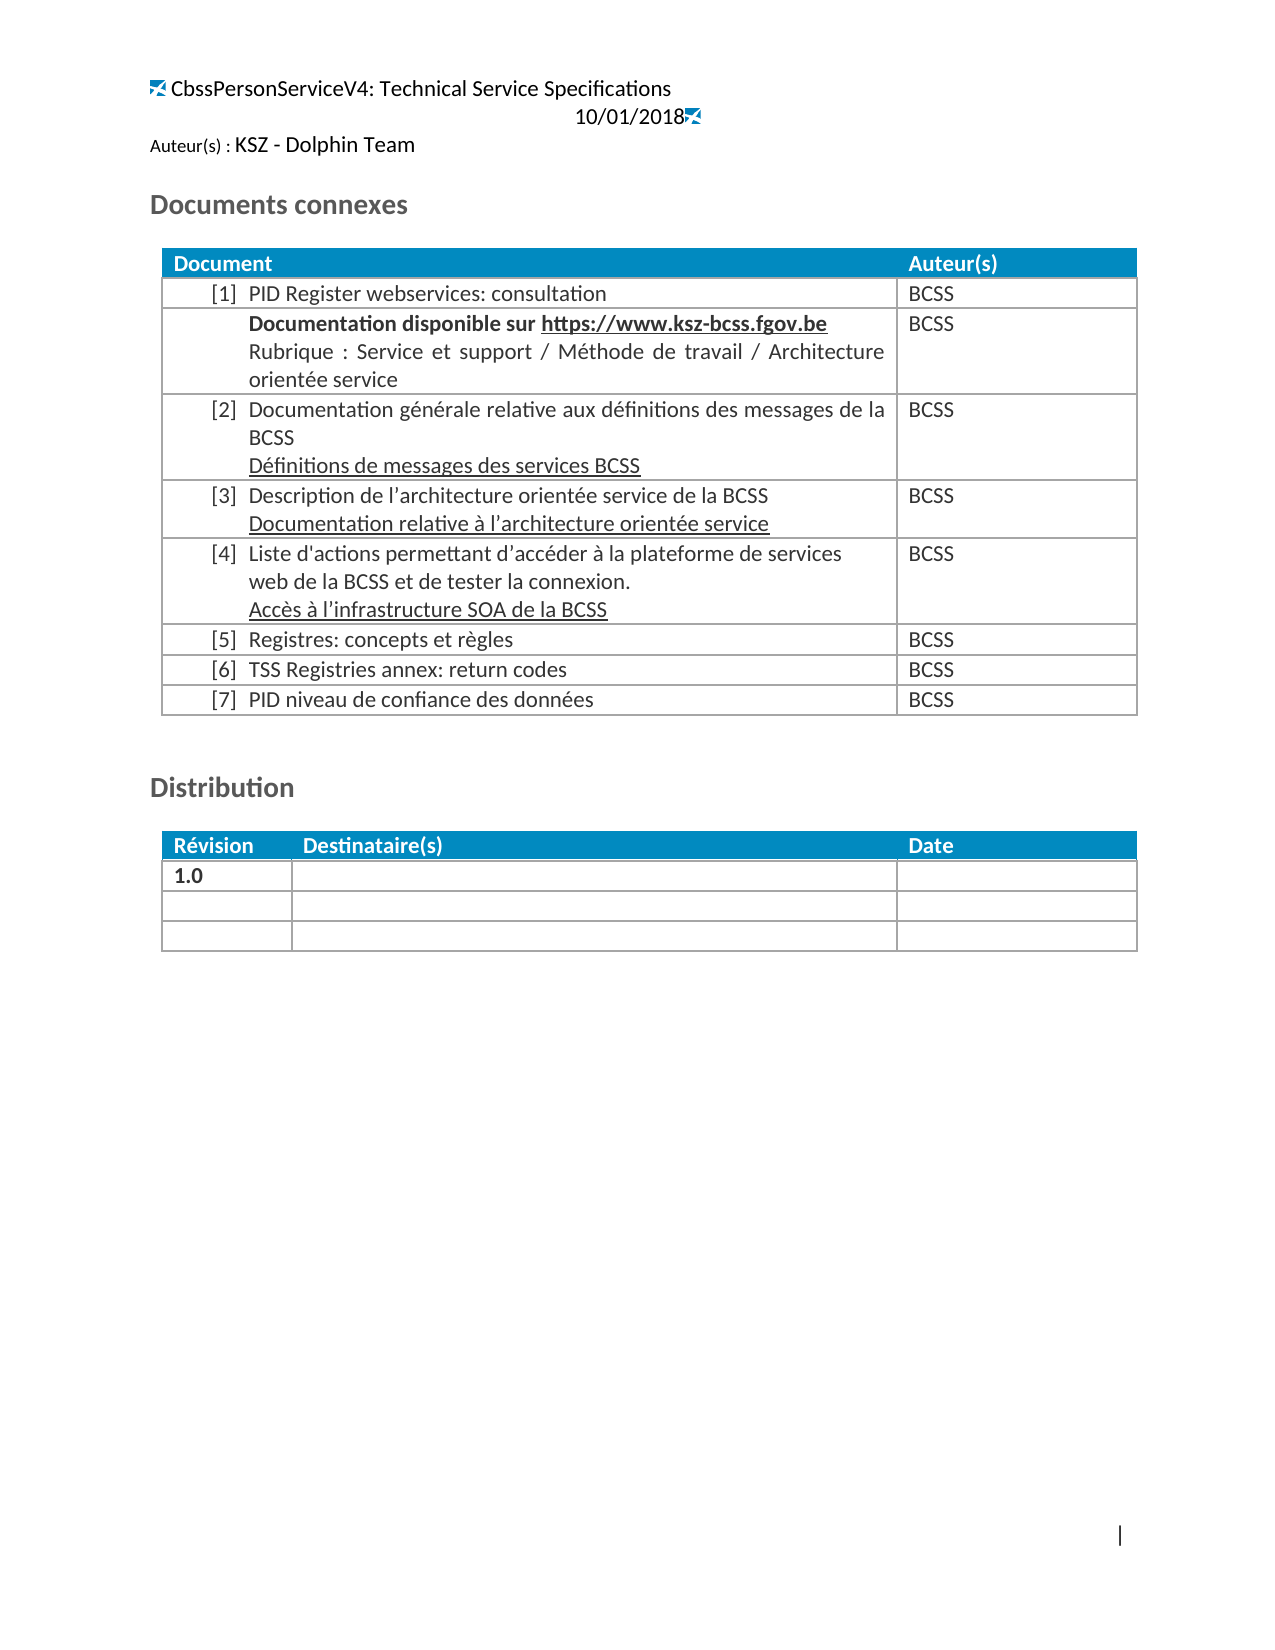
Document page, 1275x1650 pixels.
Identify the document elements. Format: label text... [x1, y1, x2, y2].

text Documents connexes [150, 186, 1125, 221]
table_cell BCSS [898, 539, 1136, 623]
table_cell PID Register webservices: consultation [163, 279, 896, 307]
picture [685, 113, 701, 124]
table_cell 1.0 [163, 862, 291, 890]
table_cell Registres: concepts et règles [163, 625, 896, 653]
table_header Date [898, 832, 1136, 859]
table_cell [293, 862, 896, 890]
table_cell BCSS [898, 279, 1136, 307]
table_cell BCSS [898, 625, 1136, 653]
table_cell [898, 862, 1136, 890]
table_header Document [163, 249, 897, 277]
table_cell Documentation disponible sur https://www.ksz-bcss.fgov.be Rubrique : Service et support / Méthode de travail / Architecture orientée service [163, 309, 896, 393]
picture [150, 85, 166, 96]
table_cell Description de l’architecture orientée service de la BCSS Documentation relative à l’architecture orientée service [163, 481, 896, 537]
table_header Auteur(s) [898, 249, 1136, 277]
table_cell Documentation générale relative aux définitions des messages de la BCSS Définitions de messages des services BCSS [163, 395, 896, 479]
table_cell BCSS [898, 656, 1136, 683]
table_cell BCSS [898, 686, 1136, 714]
table_header Révision [163, 832, 291, 859]
table_cell TSS Registries annex: return codes [163, 656, 896, 683]
table_cell [898, 922, 1136, 950]
table_cell [898, 892, 1136, 920]
table_cell [163, 922, 291, 950]
table_cell BCSS [898, 481, 1136, 537]
table_cell [293, 922, 896, 950]
table_cell [163, 892, 291, 920]
table_cell BCSS [898, 309, 1136, 393]
table_cell PID niveau de confiance des données [163, 686, 896, 714]
table_cell Liste d'actions permettant d’accéder à la plateforme de services web de la BCSS et de tester la connexion. Accès à l’infrastructure SOA de la BCSS [163, 539, 896, 623]
text Distribution [150, 769, 1125, 804]
table_cell [293, 892, 896, 920]
table_header Destinataire(s) [292, 832, 897, 859]
table_cell BCSS [898, 395, 1136, 479]
